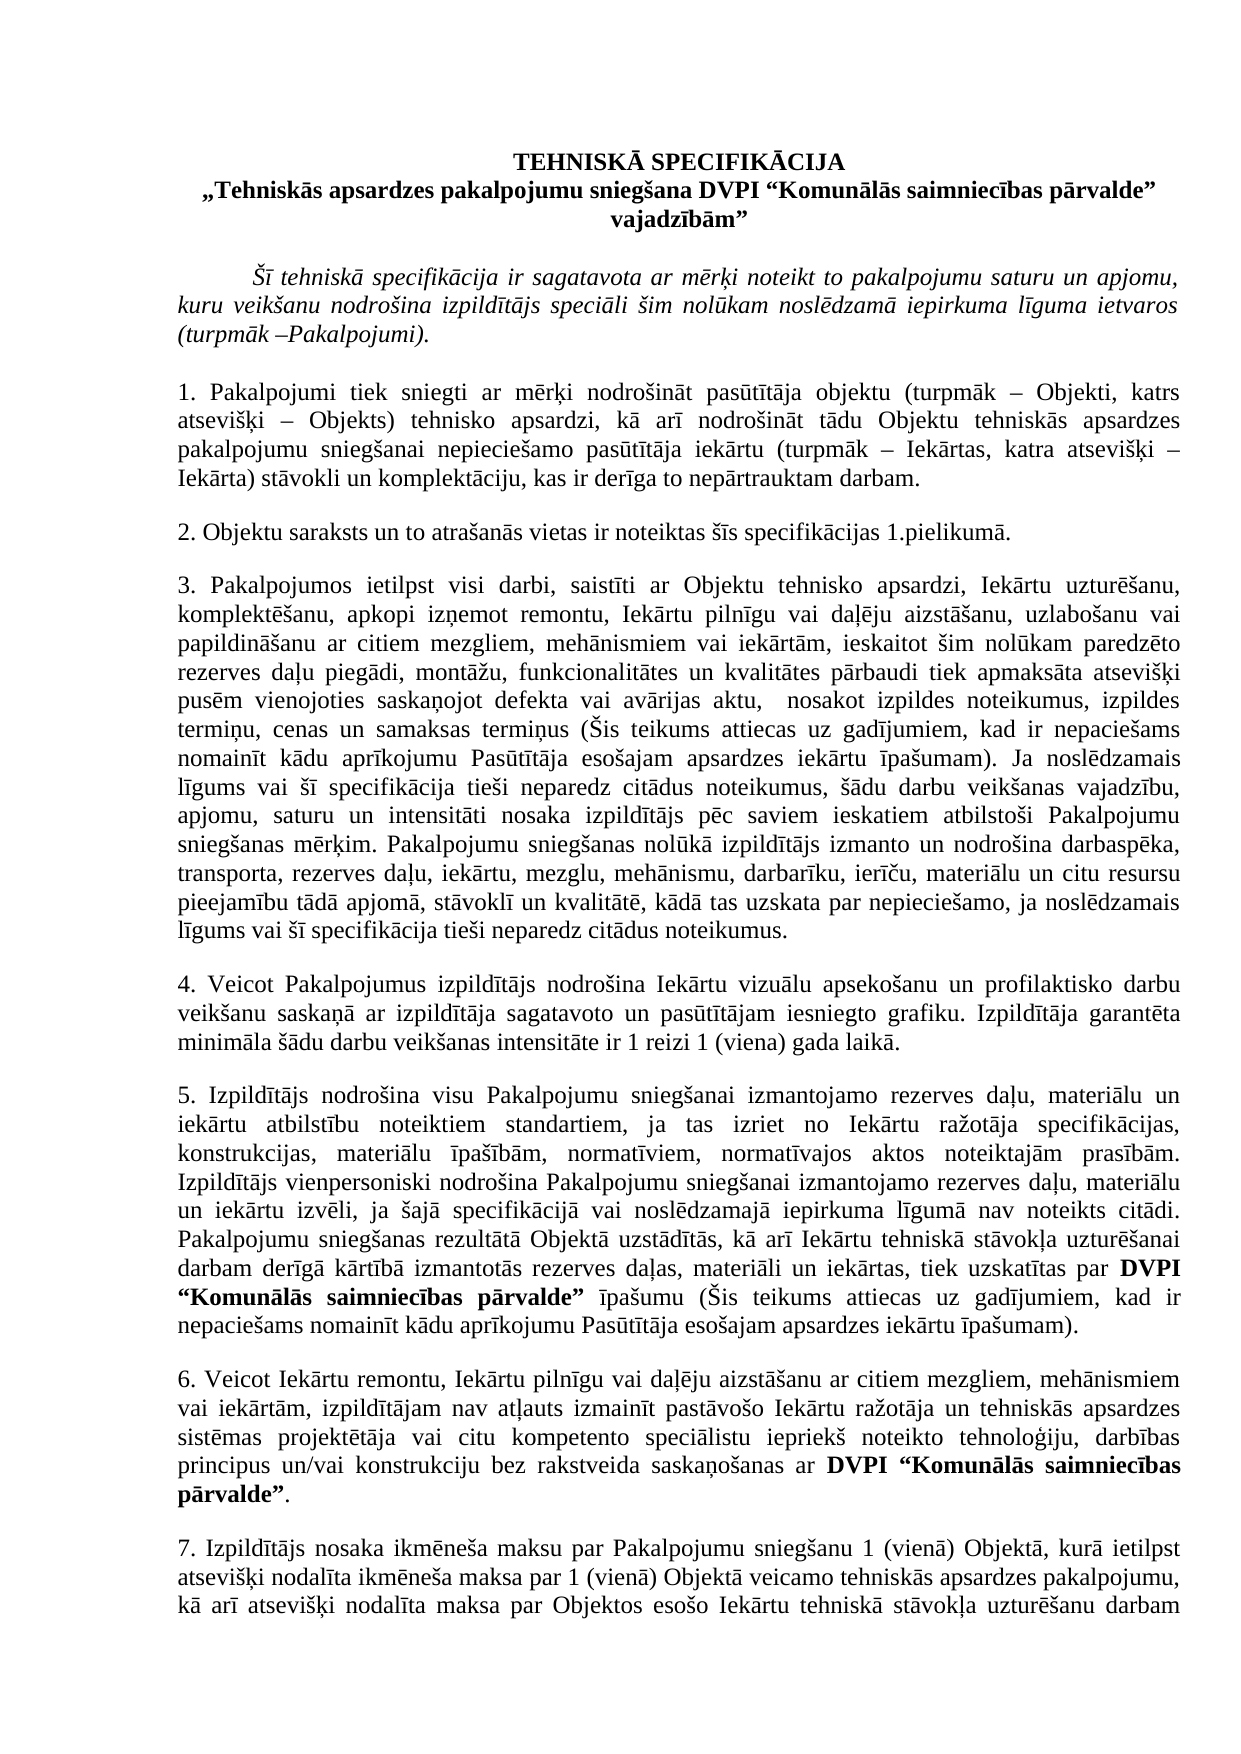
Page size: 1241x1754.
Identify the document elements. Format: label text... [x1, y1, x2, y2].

text 4. Veicot Pakalpojumus izpildītājs nodrošina Iekārtu vizuālu apsekošanu un profilaktisko darbu veikšanu saskaņā ar izpildītāja sagatavoto un pasūtītājam iesniegto grafiku. Izpildītāja garantēta minimāla šādu darbu veikšanas intensitāte ir 1 reizi 1 (viena) gada laikā. [177, 969, 1181, 1056]
text 1. Pakalpojumi tiek sniegti ar mērķi nodrošināt pasūtītāja objektu (turpmāk – Objekti, katrs atsevišķi – Objekts) tehnisko apsardzi, kā arī nodrošināt tādu Objektu tehniskās apsardzes pakalpojumu sniegšanai nepieciešamo pasūtītāja iekārtu (turpmāk – Iekārtas, katra atsevišķi – Iekārta) stāvokli un komplektāciju, kas ir derīga to nepārtrauktam darbam. [177, 377, 1181, 492]
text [177, 1533, 1181, 1619]
text 2. Objektu saraksts un to atrašanās vietas ir noteiktas šīs specifikācijas 1.pielikumā. [177, 517, 1181, 546]
text 5. Izpildītājs nodrošina visu Pakalpojumu sniegšanai izmantojamo rezerves daļu, materiālu un iekārtu atbilstību noteiktiem standartiem, ja tas izriet no Iekārtu ražotāja specifikācijas, konstrukcijas, materiālu īpašībām, normatīviem, normatīvajos aktos noteiktajām prasībām. Izpildītājs vienpersoniski nodrošina Pakalpojumu sniegšanai izmantojamo rezerves daļu, materiālu un iekārtu izvēli, ja šajā specifikācijā vai noslēdzamajā iepirkuma līgumā nav noteikts citādi. Pakalpojumu sniegšanas rezultātā Objektā uzstādītās, kā arī Iekārtu tehniskā stāvokļa uzturēšanai darbam derīgā kārtībā izmantotās rezerves daļas, materiāli un iekārtas, tiek uzskatītas par DVPI “Komunālās saimniecības pārvalde” īpašumu (Šis teikums attiecas uz gadījumiem, kad ir nepaciešams nomainīt kādu aprīkojumu Pasūtītāja esošajam apsardzes iekārtu īpašumam). [177, 1081, 1181, 1339]
text TEHNISKĀ SPECIFIKĀCIJA [177, 147, 1181, 176]
text 6. Veicot Iekārtu remontu, Iekārtu pilnīgu vai daļēju aizstāšanu ar citiem mezgliem, mehānismiem vai iekārtām, izpildītājam nav atļauts izmainīt pastāvošo Iekārtu ražotāja un tehniskās apsardzes sistēmas projektētāja vai citu kompetento speciālistu iepriekš noteikto tehnoloģiju, darbības principus un/vai konstrukciju bez rakstveida saskaņošanas ar DVPI “Komunālās saimniecības pārvalde”. [177, 1364, 1181, 1508]
text „Tehniskās apsardzes pakalpojumu sniegšana DVPI “Komunālās saimniecības pārvalde” vajadzībām” [177, 176, 1181, 233]
text 3. Pakalpojumos ietilpst visi darbi, saistīti ar Objektu tehnisko apsardzi, Iekārtu uzturēšanu, komplektēšanu, apkopi izņemot remontu, Iekārtu pilnīgu vai daļēju aizstāšanu, uzlabošanu vai papildināšanu ar citiem mezgliem, mehānismiem vai iekārtām, ieskaitot šim nolūkam paredzēto rezerves daļu piegādi, montāžu, funkcionalitātes un kvalitātes pārbaudi tiek apmaksāta atsevišķi pusēm vienojoties saskaņojot defekta vai avārijas aktu, nosakot izpildes noteikumus, izpildes termiņu, cenas un samaksas termiņus (Šis teikums attiecas uz gadījumiem, kad ir nepaciešams nomainīt kādu aprīkojumu Pasūtītāja esošajam apsardzes iekārtu īpašumam). Ja noslēdzamais līgums vai šī specifikācija tieši neparedz citādus noteikumus, šādu darbu veikšanas vajadzību, apjomu, saturu un intensitāti nosaka izpildītājs pēc saviem ieskatiem atbilstoši Pakalpojumu sniegšanas mērķim. Pakalpojumu sniegšanas nolūkā izpildītājs izmanto un nodrošina darbaspēka, transporta, rezerves daļu, iekārtu, mezglu, mehānismu, darbarīku, ierīču, materiālu un citu resursu pieejamību tādā apjomā, stāvoklī un kvalitātē, kādā tas uzskata par nepieciešamo, ja noslēdzamais līgums vai šī specifikācija tieši neparedz citādus noteikumus. [177, 571, 1181, 944]
text Šī tehniskā specifikācija ir sagatavota ar mērķi noteikt to pakalpojumu saturu un apjomu, kuru veikšanu nodrošina izpildītājs speciāli šim nolūkam noslēdzamā iepirkuma līguma ietvaros (turpmāk –Pakalpojumi). [177, 262, 1181, 348]
